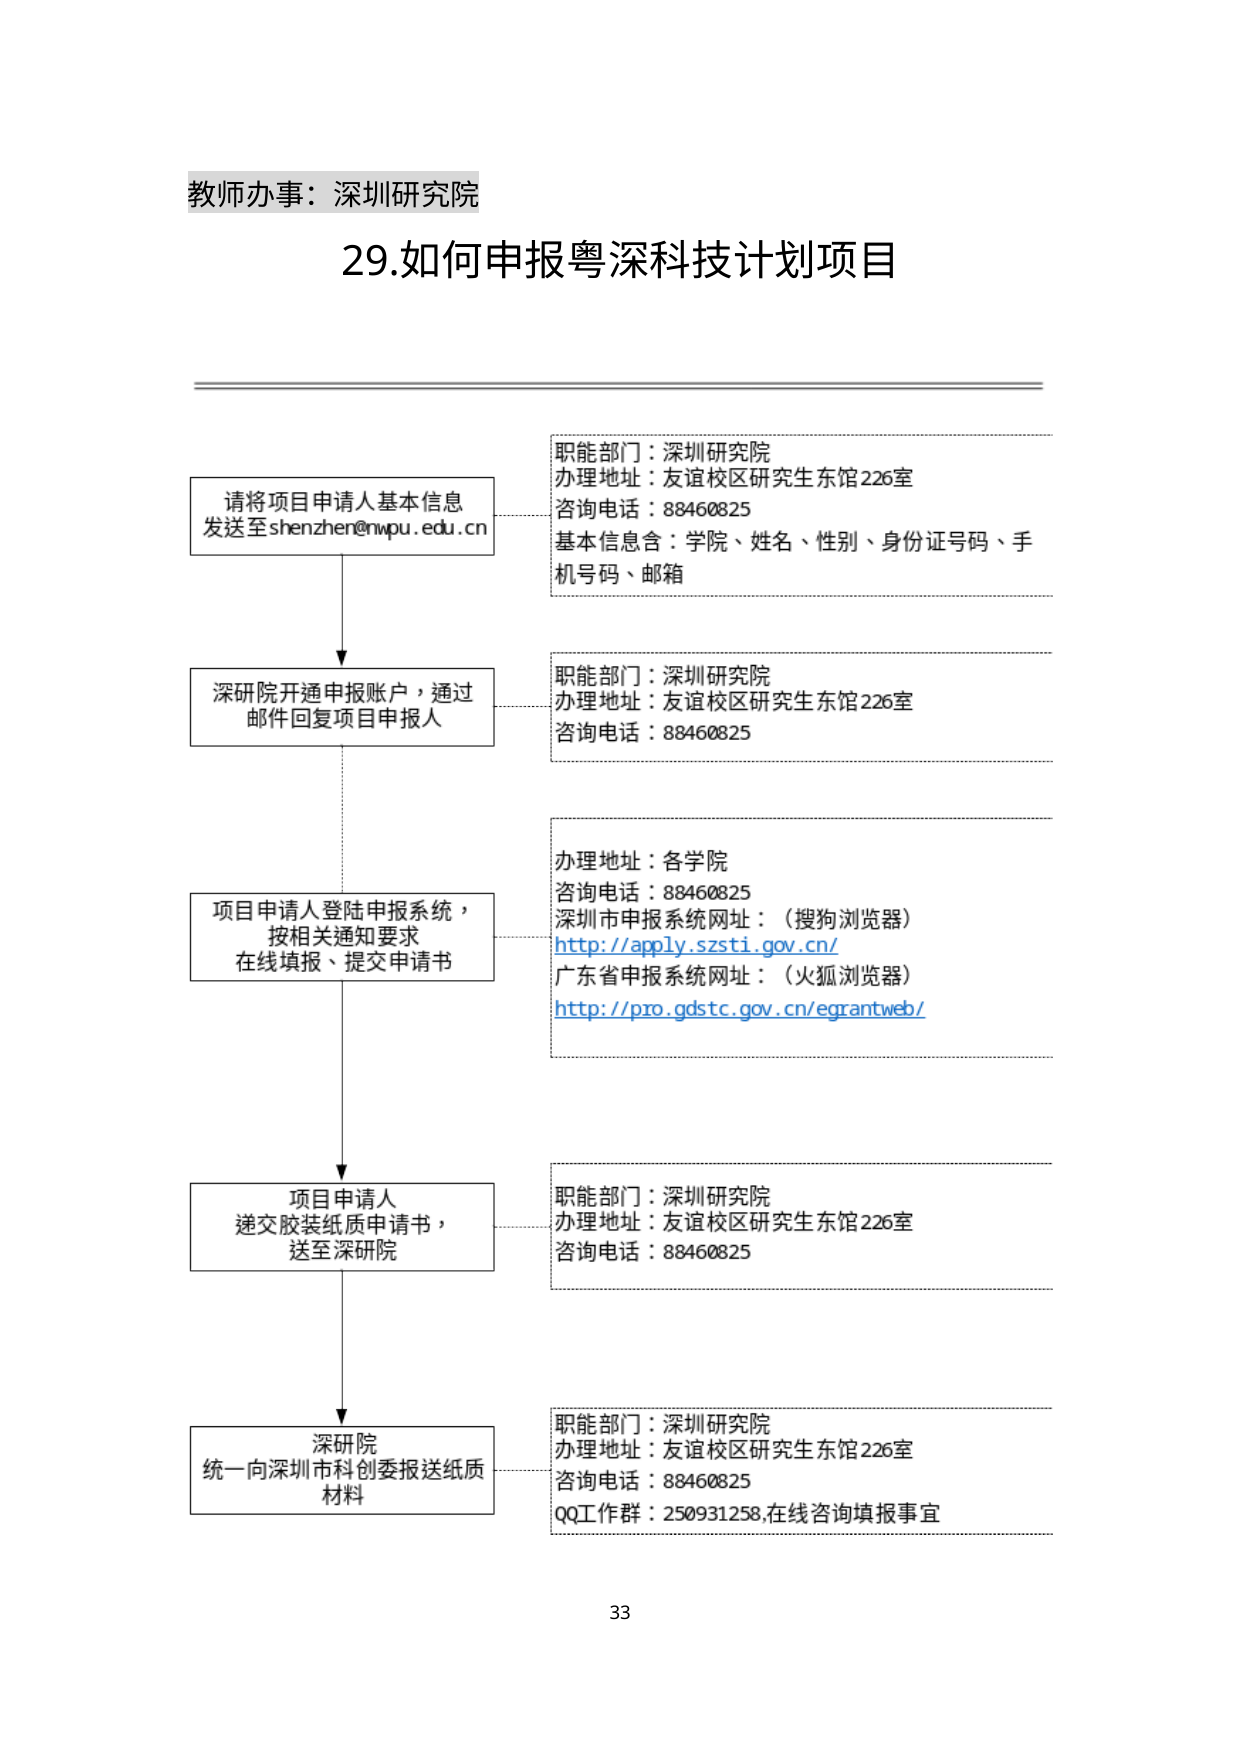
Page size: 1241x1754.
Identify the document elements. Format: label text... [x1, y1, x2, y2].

text 教师办事：深圳研究院 [187, 160, 1053, 225]
subtitle 29.如何申报粤深科技计划项目 [187, 225, 1053, 290]
